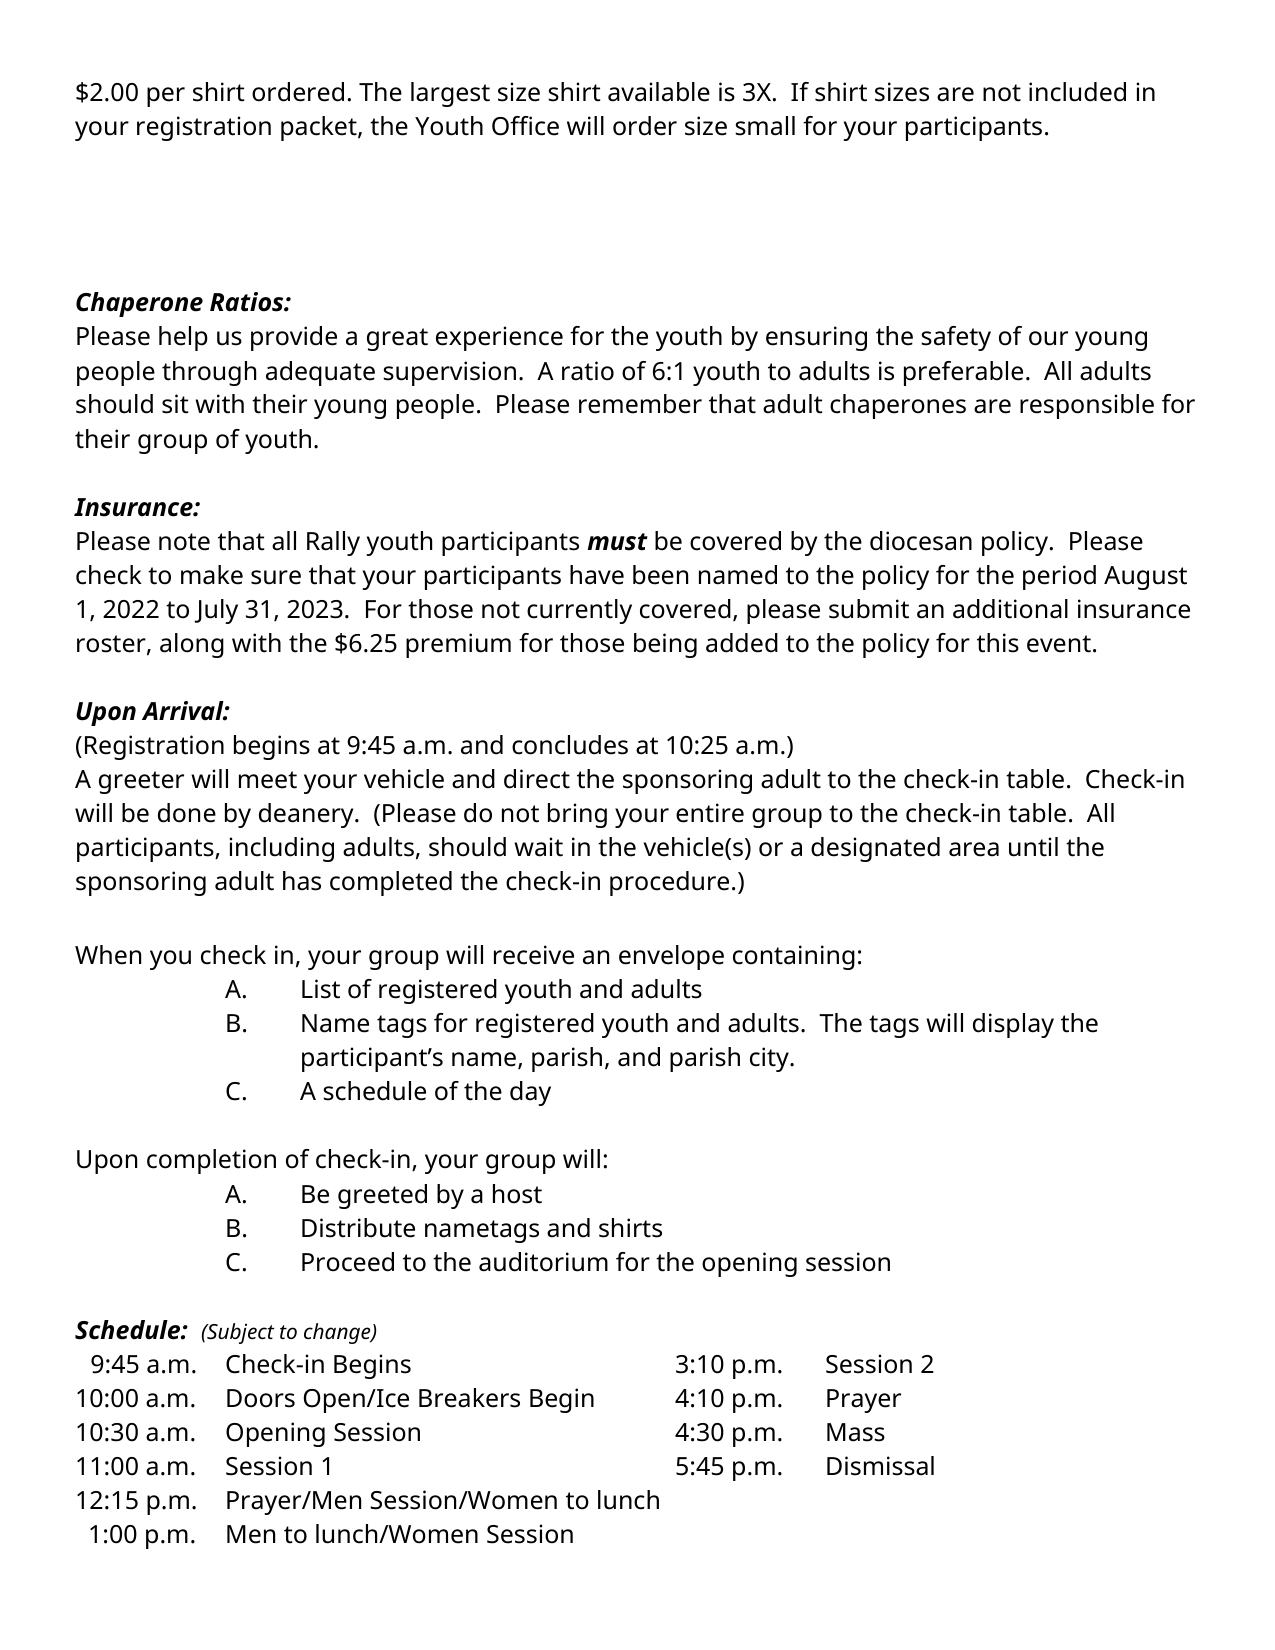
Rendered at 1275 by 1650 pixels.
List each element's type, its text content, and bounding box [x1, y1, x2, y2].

text Upon Arrival: [75, 694, 1200, 728]
text 12:15 p.m. Prayer/Men Session/Women to lunch [75, 1483, 1200, 1517]
text 9:45 a.m. Check-in Begins 3:10 p.m. Session 2 [75, 1347, 1219, 1381]
text B. Name tags for registered youth and adults. The tags will display the participant’s name, parish, and parish city. [75, 1006, 1200, 1074]
text Please note that all Rally youth participants must be covered by the diocesan policy. Please check to make sure that your participants have been named to the policy for the period August 1, 2022 to July 31, 2023. For those not currently covered, please submit an additional insurance roster, along with the $6.25 premium for those being added to the policy for this event. [75, 523, 1200, 660]
text 11:00 a.m. Session 1 5:45 p.m. Dismissal [75, 1449, 1200, 1483]
text 10:30 a.m. Opening Session 4:30 p.m. Mass [75, 1415, 1200, 1449]
text Chaperone Ratios: [75, 285, 1200, 319]
text A greeter will meet your vehicle and direct the sponsoring adult to the check-in table. Check-in will be done by deanery. (Please do not bring your entire group to the check-in table. All participants, including adults, should wait in the vehicle(s) or a designated area until the sponsoring adult has completed the check-in procedure.) [75, 762, 1200, 898]
text Schedule: (Subject to change) [75, 1312, 1200, 1347]
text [75, 75, 1200, 143]
text A. List of registered youth and adults [75, 972, 1200, 1006]
text Upon completion of check-in, your group will: [75, 1142, 1200, 1176]
text When you check in, your group will receive an envelope containing: [75, 938, 1200, 972]
list Proceed to the auditorium for the opening session [225, 1244, 1200, 1278]
text Insurance: [75, 489, 1200, 523]
text Please help us provide a great experience for the youth by ensuring the safety of our young people through adequate supervision. A ratio of 6:1 youth to adults is preferable. All adults should sit with their young people. Please remember that adult chaperones are responsible for their group of youth. [75, 319, 1200, 455]
text A. Be greeted by a host [75, 1176, 1200, 1210]
text 1:00 p.m. Men to lunch/Women Session [75, 1517, 1200, 1551]
text B. Distribute nametags and shirts [75, 1210, 1200, 1244]
text 10:00 a.m. Doors Open/Ice Breakers Begin 4:10 p.m. Prayer [75, 1381, 1200, 1415]
text C. A schedule of the day [75, 1074, 1200, 1108]
text (Registration begins at 9:45 a.m. and concludes at 10:25 a.m.) [75, 728, 1200, 762]
